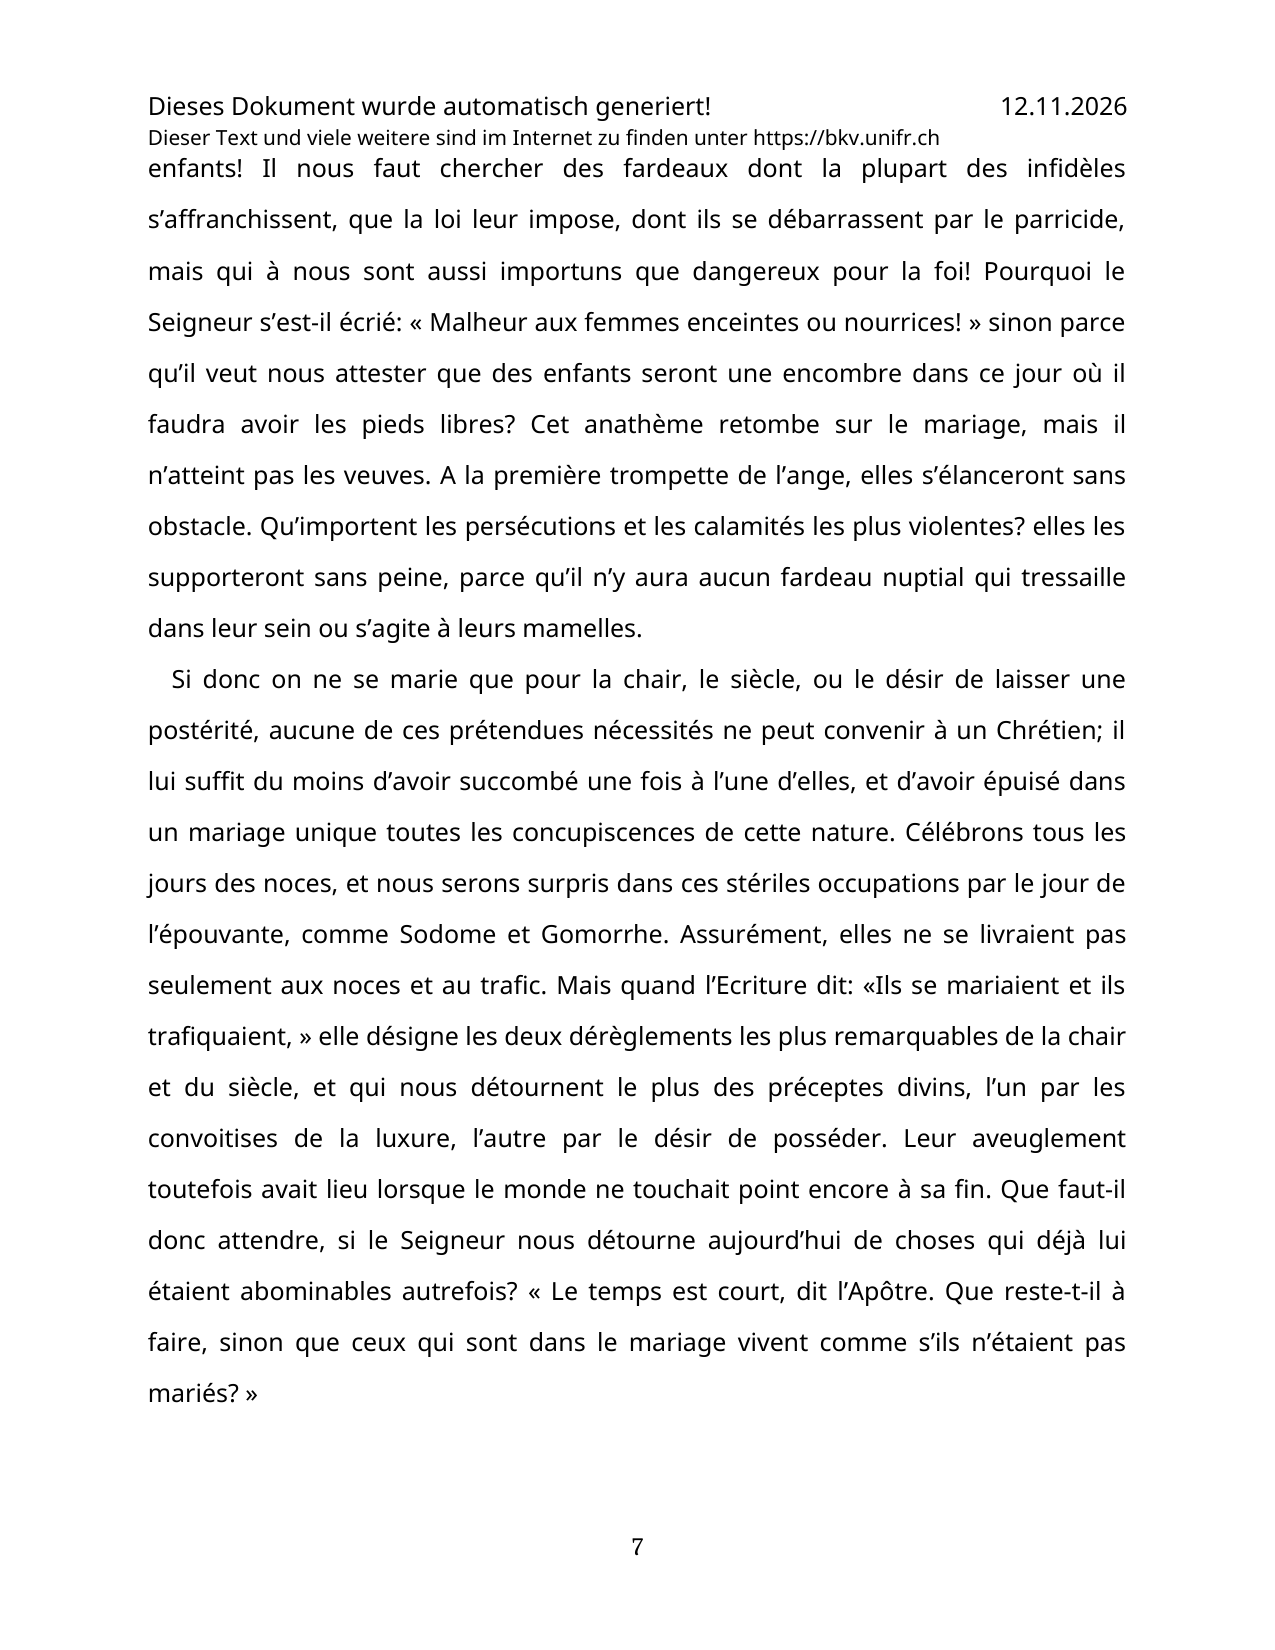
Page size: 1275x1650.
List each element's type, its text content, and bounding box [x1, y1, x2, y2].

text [148, 151, 1127, 644]
text Si donc on ne se marie que pour la chair, le siècle, ou le désir de laisser une postérité, aucune de ces prétendues nécessités ne peut convenir à un Chrétien; il lui suffit du moins d’avoir succombé une fois à l’une d’elles, et d’avoir épuisé dans un mariage unique toutes les concupiscences de cette nature. Célébrons tous les jours des noces, et nous serons surpris dans ces stériles occupations par le jour de l’épouvante, comme Sodome et Gomorrhe. Assurément, elles ne se livraient pas seulement aux noces et au trafic. Mais quand l’Ecriture dit: «Ils se mariaient et ils trafiquaient, » elle désigne les deux dérèglements les plus remarquables de la chair et du siècle, et qui nous détournent le plus des préceptes divins, l’un par les convoitises de la luxure, l’autre par le désir de posséder. Leur aveuglement toutefois avait lieu lorsque le monde ne touchait point encore à sa fin. Que faut-il donc attendre, si le Seigneur nous détourne aujourd’hui de choses qui déjà lui étaient abominables autrefois? « Le temps est court, dit l’Apôtre. Que reste-t-il à faire, sinon que ceux qui sont dans le mariage vivent comme s’ils n’étaient pas mariés? » [148, 661, 1127, 1410]
